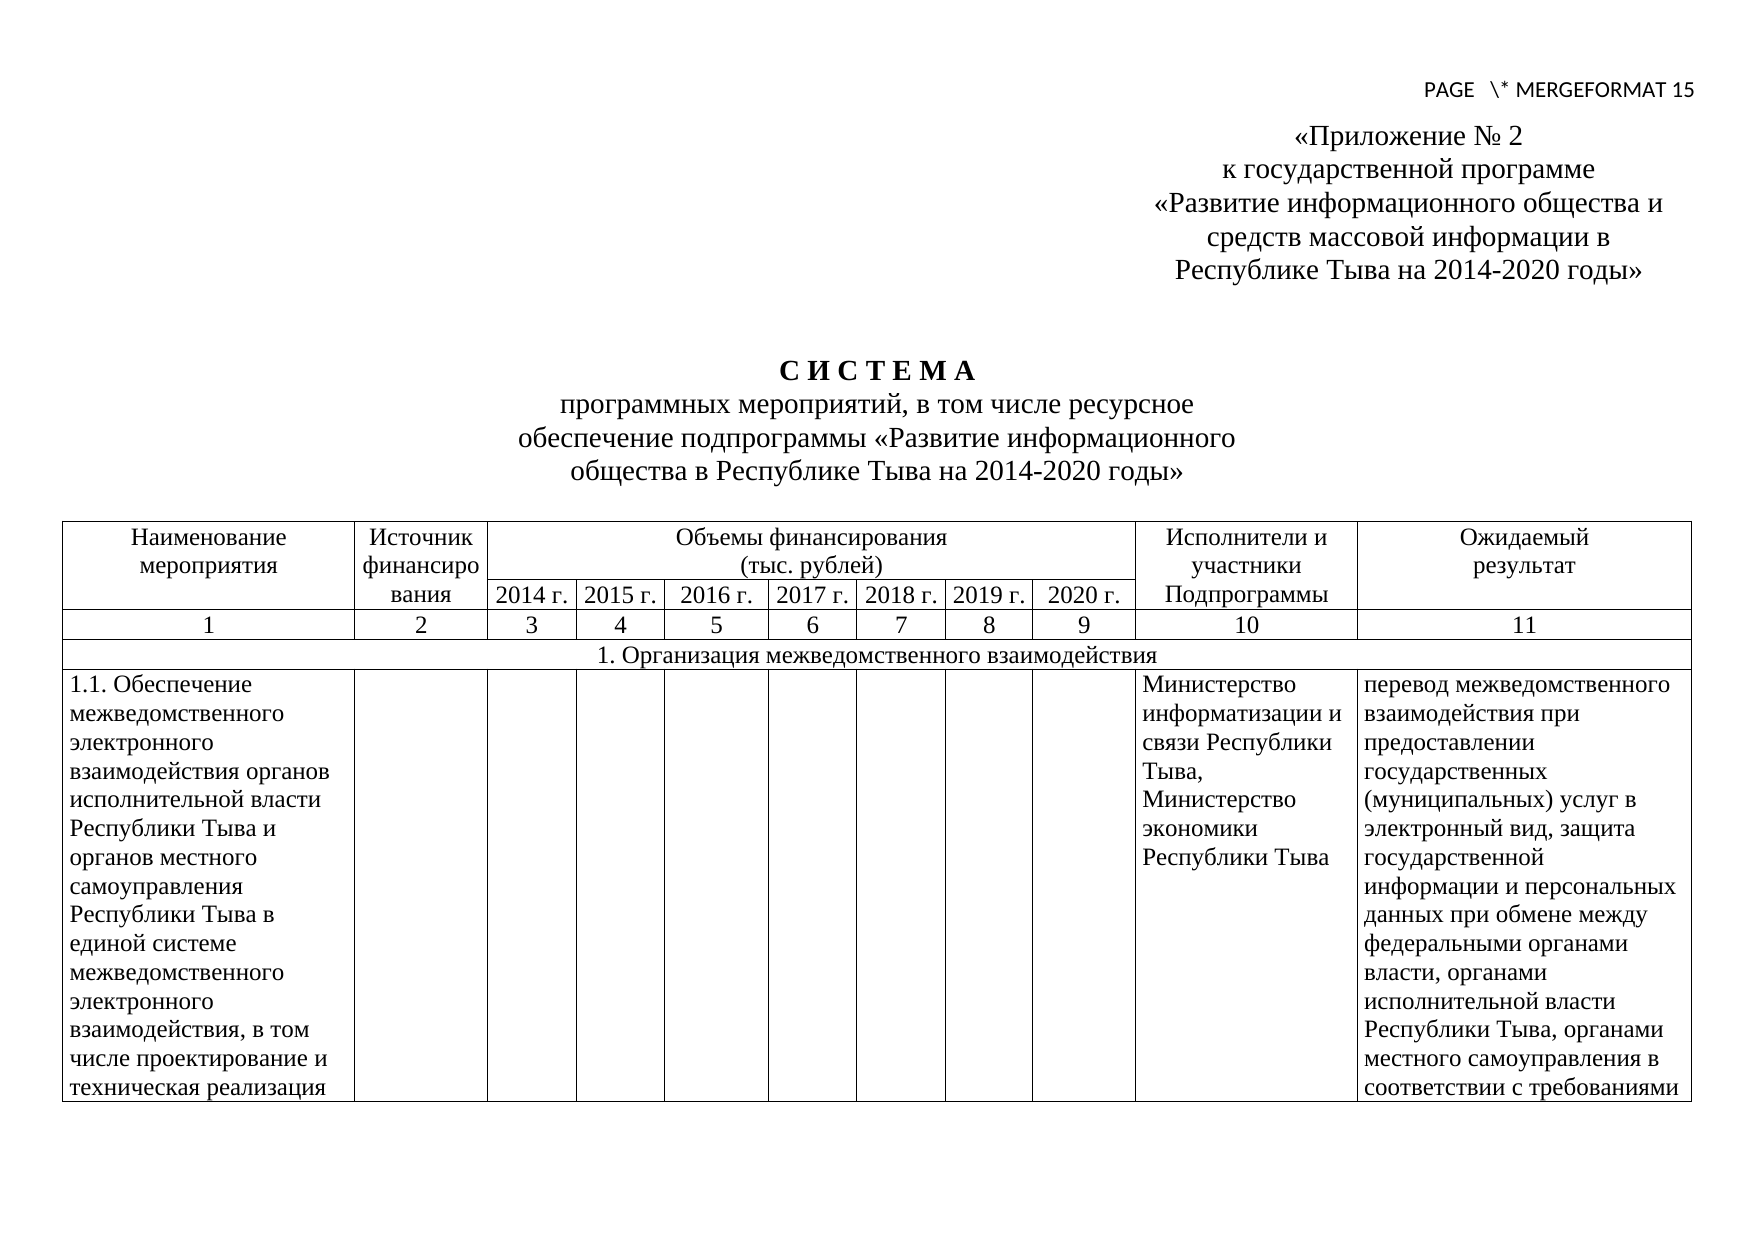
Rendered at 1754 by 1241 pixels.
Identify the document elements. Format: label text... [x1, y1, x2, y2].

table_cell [1136, 670, 1357, 1101]
table_cell 2015 г. [577, 580, 664, 609]
table_header Источник финансирования [355, 522, 487, 609]
table_cell 2017 г. [769, 580, 856, 609]
text программных мероприятий, в том числе ресурсное [59, 386, 1695, 420]
table_header Исполнители и участники Подпрограммы [1136, 522, 1357, 609]
table_cell 2 [355, 610, 487, 639]
text «Приложение № 2 [1122, 118, 1695, 152]
table_header Ожидаемый результат [1358, 522, 1691, 609]
table_cell 9 [1033, 610, 1135, 639]
text общества в Республике Тыва на 2014-2020 годы» [59, 453, 1695, 487]
text обеспечение подпрограммы «Развитие информационного [59, 420, 1695, 453]
table_cell [577, 670, 664, 1101]
table_cell 10 [1136, 610, 1357, 639]
table_cell 1. Организация межведомственного взаимодействия [63, 640, 1691, 668]
table_cell 6 [769, 610, 856, 639]
table_cell [946, 670, 1032, 1101]
table_cell 8 [946, 610, 1032, 639]
table_cell [355, 670, 487, 1101]
table_cell 3 [488, 610, 576, 639]
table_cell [63, 670, 354, 1101]
text С И С Т Е М А [59, 353, 1695, 386]
table_cell 11 [1358, 610, 1691, 639]
table_cell [488, 670, 576, 1101]
table_cell [769, 670, 856, 1101]
table_cell 1 [63, 610, 354, 639]
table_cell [1358, 670, 1691, 1101]
table_header Наименование мероприятия [63, 522, 354, 609]
table_cell 7 [857, 610, 945, 639]
table_cell [1033, 670, 1135, 1101]
table_cell 4 [577, 610, 664, 639]
text «Развитие информационного общества и средств массовой информации в [1122, 185, 1695, 252]
table_cell 2016 г. [665, 580, 768, 609]
table_cell 2018 г. [857, 580, 945, 609]
table_cell 5 [665, 610, 768, 639]
table_cell 2020 г. [1033, 580, 1135, 609]
table_cell [857, 670, 945, 1101]
table_cell [665, 670, 768, 1101]
text к государственной программе [1122, 152, 1695, 185]
table_cell 2019 г. [946, 580, 1032, 609]
text Республике Тыва на 2014-2020 годы» [1122, 252, 1695, 286]
table_cell 2014 г. [488, 580, 576, 609]
table_header Объемы финансирования (тыс. рублей) [488, 522, 1135, 579]
